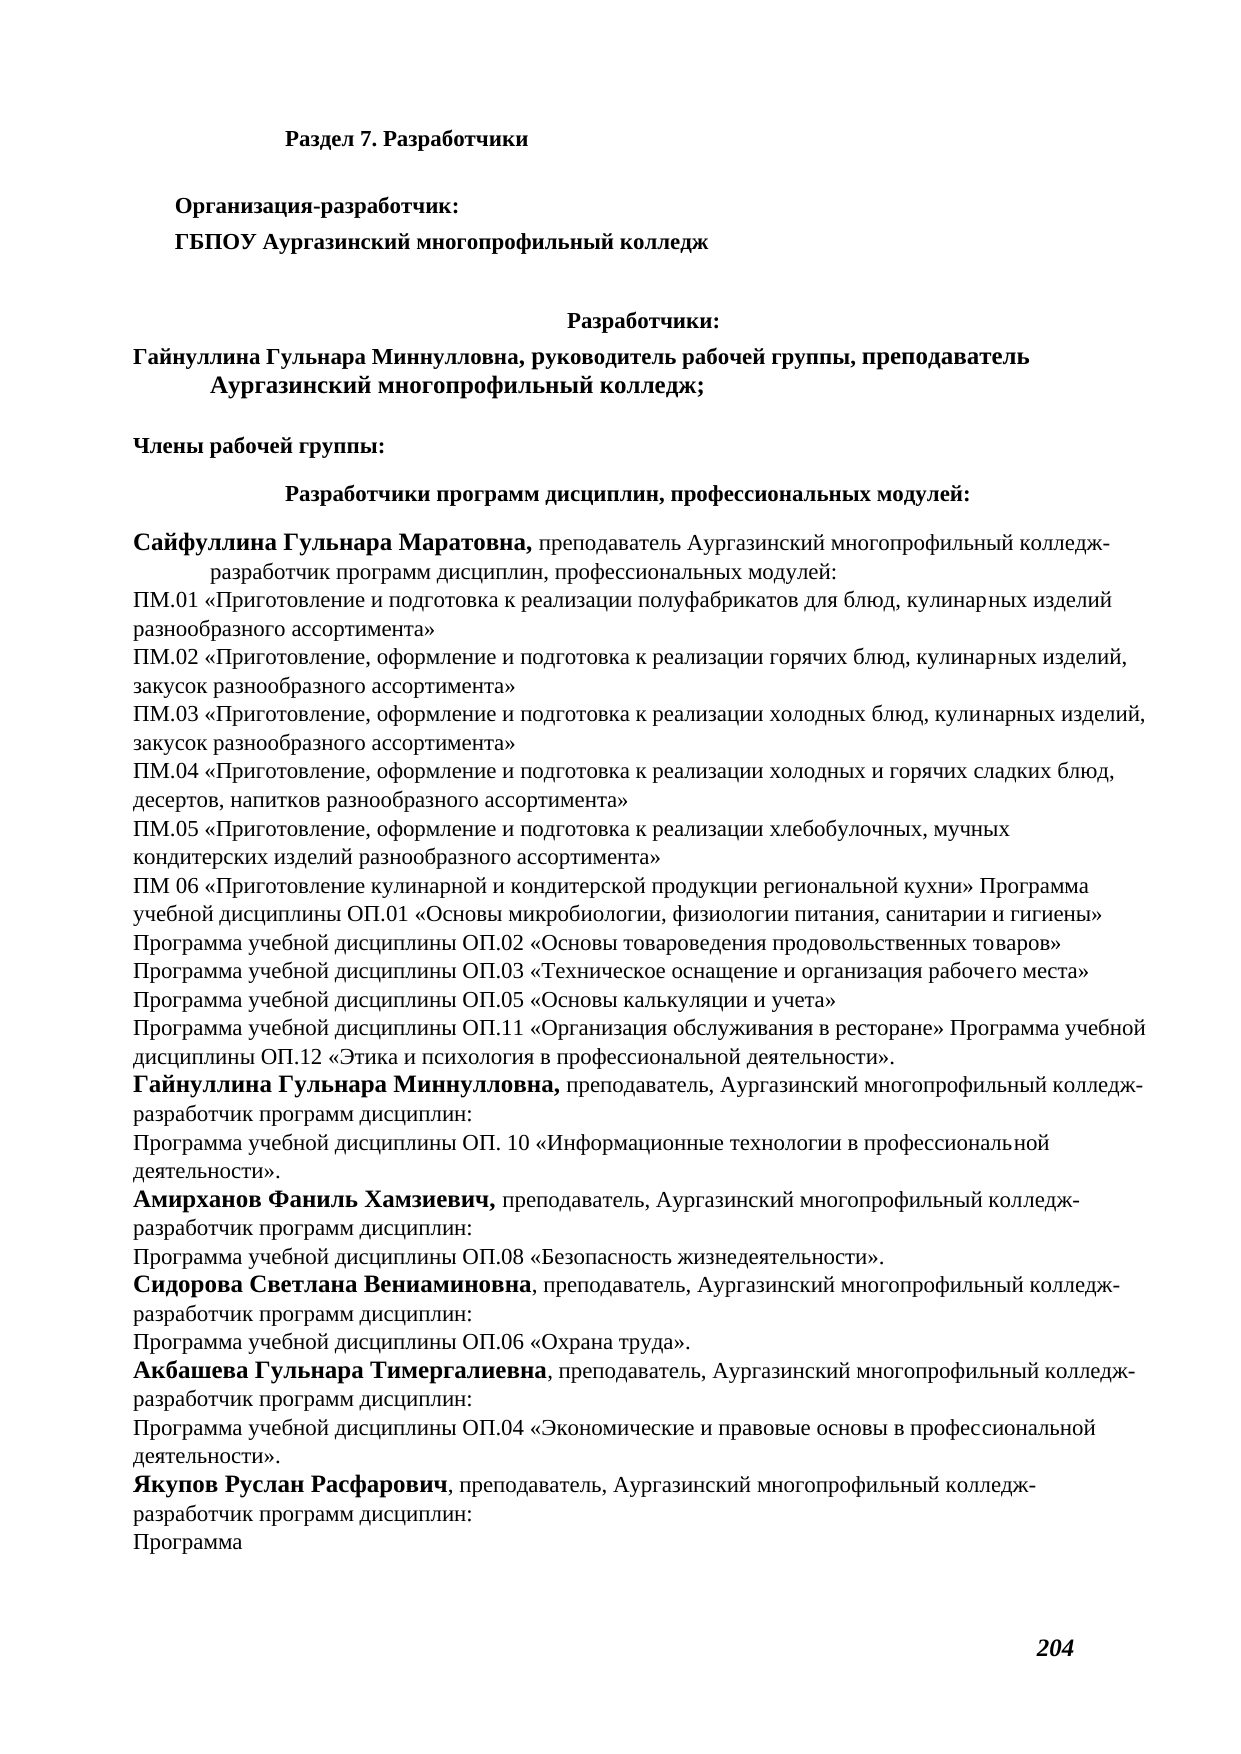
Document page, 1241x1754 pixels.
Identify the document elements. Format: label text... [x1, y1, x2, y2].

text Гайнуллина Гульнара Миннулловна, руководитель рабочей группы, преподаватель Аургазинский многопрофильный колледж; [133, 341, 519, 399]
text Сидорова Светлана Вениаминовна, преподаватель, Аургазинский многопрофильный колледж- разработчик программ дисциплин: [133, 1270, 1152, 1327]
text Программа учебной дисциплины ОП.02 «Основы товароведения продовольственных товаров» [133, 927, 1152, 956]
text ПМ.02 «Приготовление, оформление и подготовка к реализации горячих блюд, кулинарных изделий, закусок разнообразного ассортимента» [133, 642, 1152, 699]
text ПМ.03 «Приготовление, оформление и подготовка к реализации холодных блюд, кулинарных изделий, закусок разнообразного ассортимента» [133, 699, 1152, 756]
text Программа учебной дисциплины ОП.11 «Организация обслуживания в ресторане» Программа учебной дисциплины ОП.12 «Этика и психология в профессиональной деятельности». [133, 1013, 1152, 1070]
text Программа учебной дисциплины ОП. 10 «Информационные технологии в профессиональной деятельности». [133, 1127, 1152, 1184]
text Программа учебной дисциплины ОП.06 «Охрана труда». [133, 1327, 1152, 1355]
text ПМ.01 «Приготовление и подготовка к реализации полуфабрикатов для блюд, кулинарных изделий разнообразного ассортимента» [133, 585, 1152, 642]
text Члены рабочей группы: [133, 433, 1152, 458]
text Программа учебной дисциплины ОП.05 «Основы калькуляции и учета» [133, 984, 1152, 1013]
text Раздел 7. Разработчики [285, 126, 1152, 151]
text Акбашева Гульнара Тимергалиевна, преподаватель, Аургазинский многопрофильный колледж- разработчик программ дисциплин: [133, 1355, 1152, 1412]
text ПМ 06 «Приготовление кулинарной и кондитерской продукции региональной кухни» Программа учебной дисциплины ОП.01 «Основы микробиологии, физиологии питания, санитарии и гигиены» [133, 870, 1152, 927]
text Программа учебной дисциплины ОП.08 «Безопасность жизнедеятельности». [133, 1241, 1152, 1270]
text Сайфуллина Гульнара Маратовна, преподаватель Аургазинский многопрофильный колледж- разработчик программ дисциплин, профессиональных модулей: [133, 528, 1152, 585]
text ГБПОУ Аургазинский многопрофильный колледж [174, 229, 1152, 254]
text Амирханов Фаниль Хамзиевич, преподаватель, Аургазинский многопрофильный колледж- разработчик программ дисциплин: [133, 1184, 1152, 1241]
text Организация-разработчик: [174, 193, 1152, 218]
text Разработчики: [135, 309, 1152, 334]
text ПМ.05 «Приготовление, оформление и подготовка к реализации хлебобулочных, мучных кондитерских изделий разнообразного ассортимента» [133, 813, 1152, 870]
text Программа учебной дисциплины ОП.03 «Техническое оснащение и организация рабочего места» [133, 956, 1152, 984]
text Программа учебной дисциплины ОП.04 «Экономические и правовые основы в профессиональной деятельности». [133, 1412, 1152, 1469]
text Якупов Руслан Расфарович, преподаватель, Аургазинский многопрофильный колледж- разработчик программ дисциплин: [133, 1469, 1152, 1527]
text Разработчики программ дисциплин, профессиональных модулей: [285, 482, 1152, 507]
text ПМ.04 «Приготовление, оформление и подготовка к реализации холодных и горячих сладких блюд, десертов, напитков разнообразного ассортимента» [133, 756, 1152, 813]
text Гайнуллина Гульнара Миннулловна, руководитель рабочей группы, преподаватель Аургазинский многопрофильный колледж; [545, 341, 1152, 399]
text Программа [133, 1527, 1152, 1555]
text Гайнуллина Гульнара Миннулловна, преподаватель, Аургазинский многопрофильный колледж- разработчик программ дисциплин: [133, 1070, 1152, 1127]
